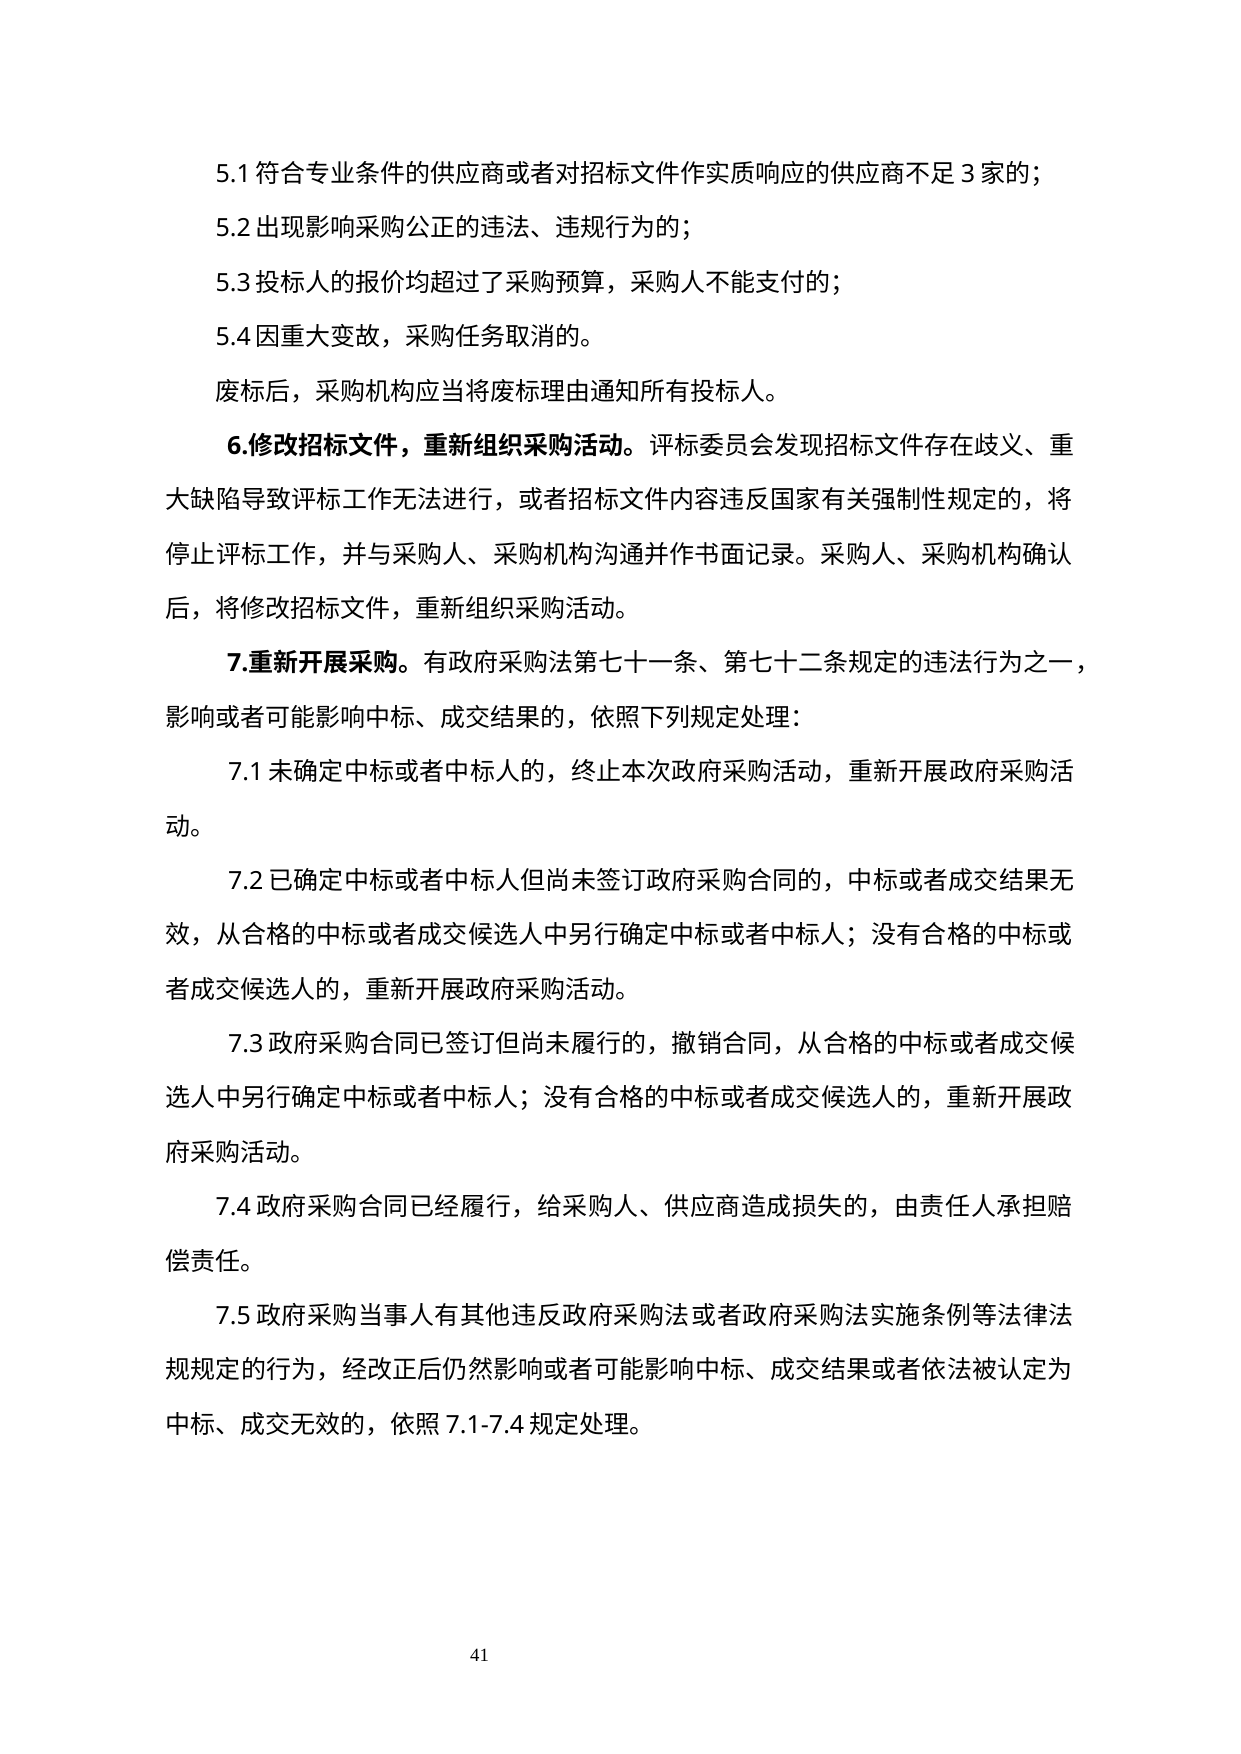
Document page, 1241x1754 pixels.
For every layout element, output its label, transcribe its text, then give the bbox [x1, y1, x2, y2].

text 6.修改招标文件，重新组织采购活动。评标委员会发现招标文件存在歧义、重大缺陷导致评标工作无法进行，或者招标文件内容违反国家有关强制性规定的，将停止评标工作，并与采购人、采购机构沟通并作书面记录。采购人、采购机构确认后，将修改招标文件，重新组织采购活动。 [165, 425, 1075, 625]
text 5.4因重大变故，采购任务取消的。 [165, 317, 1075, 353]
text 5.2出现影响采购公正的违法、违规行为的； [165, 208, 1075, 244]
text 7.3政府采购合同已签订但尚未履行的，撤销合同，从合格的中标或者成交候选人中另行确定中标或者中标人；没有合格的中标或者成交候选人的，重新开展政府采购活动。 [165, 1023, 1075, 1168]
text 5.3投标人的报价均超过了采购预算，采购人不能支付的； [165, 262, 1075, 298]
text 7.2已确定中标或者中标人但尚未签订政府采购合同的，中标或者成交结果无效，从合格的中标或者成交候选人中另行确定中标或者中标人；没有合格的中标或者成交候选人的，重新开展政府采购活动。 [165, 860, 1075, 1005]
text 7.5政府采购当事人有其他违反政府采购法或者政府采购法实施条例等法律法规规定的行为，经改正后仍然影响或者可能影响中标、成交结果或者依法被认定为中标、成交无效的，依照7.1-7.4规定处理。 [165, 1295, 1075, 1440]
text 7.重新开展采购。有政府采购法第七十一条、第七十二条规定的违法行为之一，影响或者可能影响中标、成交结果的，依照下列规定处理： [165, 643, 1075, 733]
text 7.4政府采购合同已经履行，给采购人、供应商造成损失的，由责任人承担赔偿责任。 [165, 1187, 1075, 1277]
text 废标后，采购机构应当将废标理由通知所有投标人。 [165, 371, 1075, 407]
text 7.1未确定中标或者中标人的，终止本次政府采购活动，重新开展政府采购活动。 [165, 752, 1075, 842]
text 5.1符合专业条件的供应商或者对招标文件作实质响应的供应商不足3家的； [165, 153, 1075, 190]
